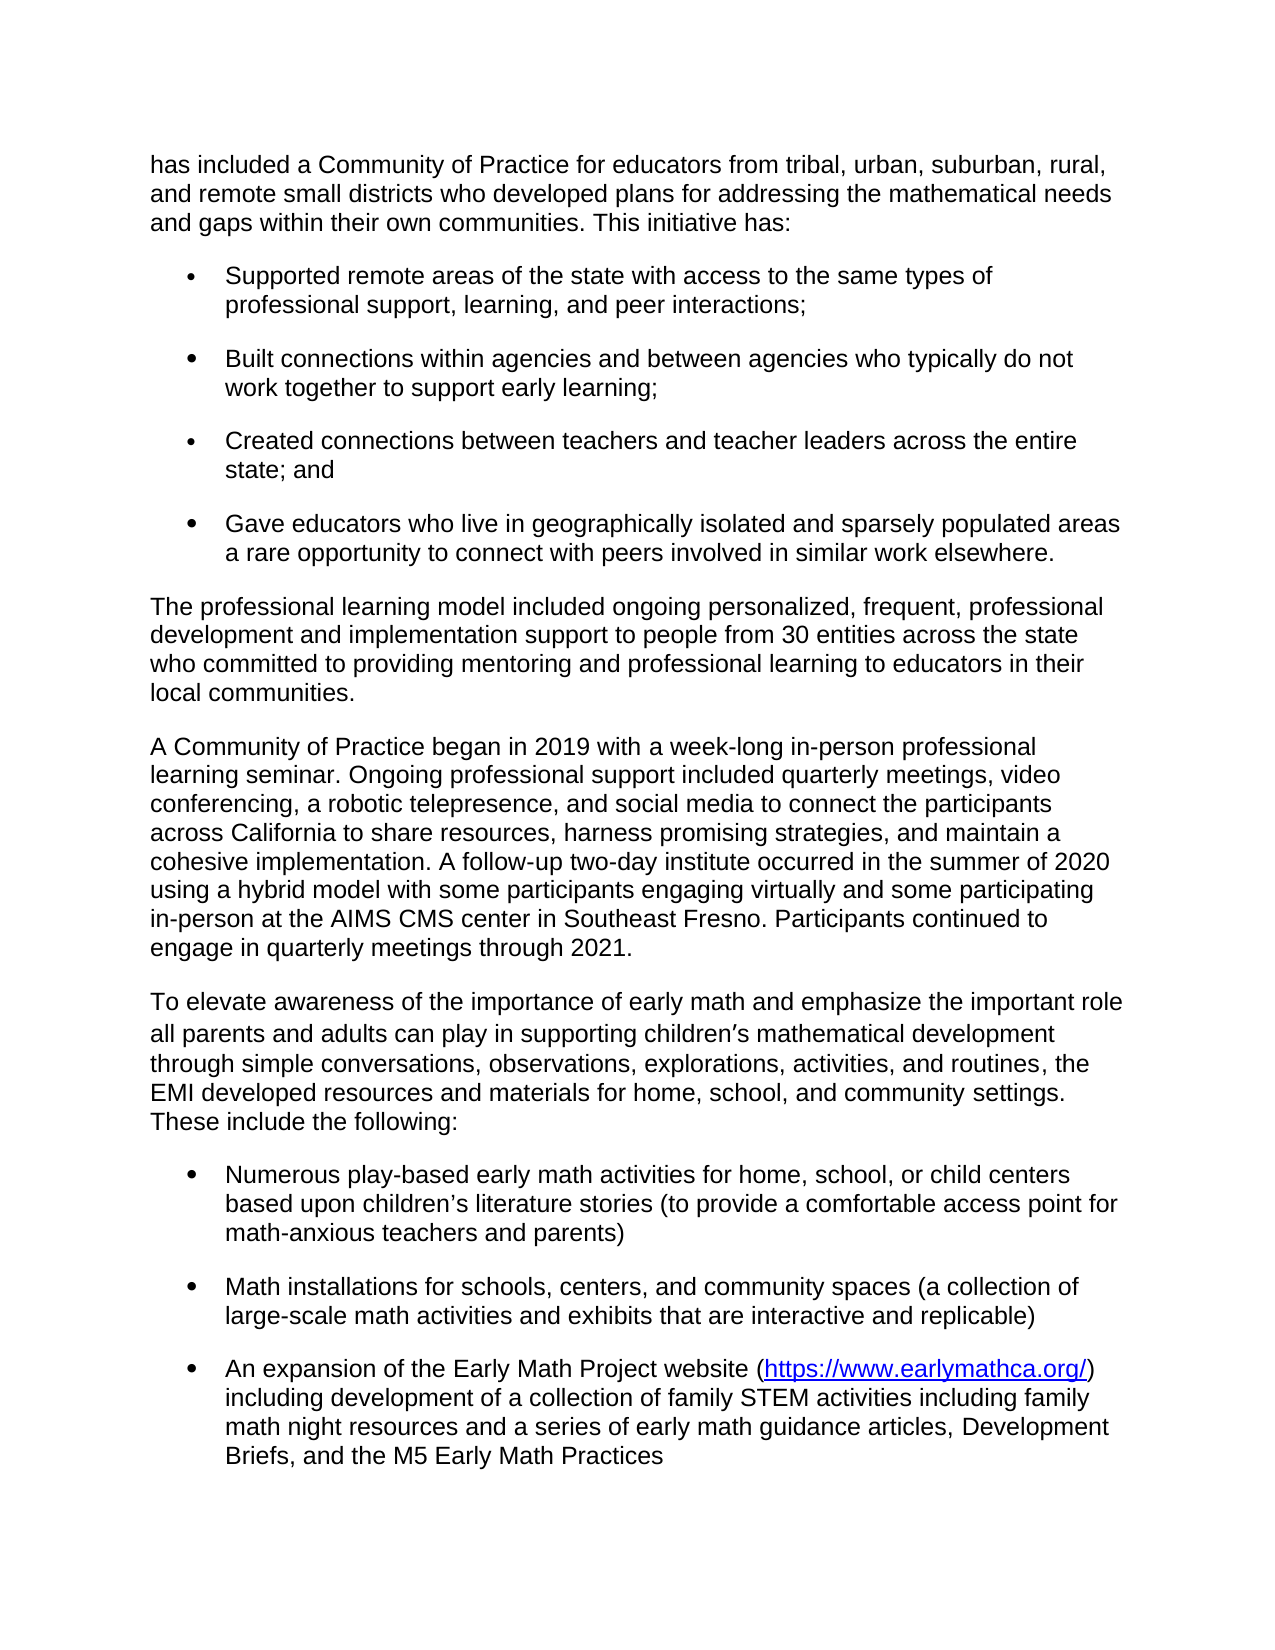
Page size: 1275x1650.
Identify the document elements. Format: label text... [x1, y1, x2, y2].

text To elevate awareness of the importance of early math and emphasize the important role all parents and adults can play in supporting children’s mathematical development through simple conversations, observations, explorations, activities, and routines, the EMI developed resources and materials for home, school, and community settings. These include the following: [150, 986, 1125, 1136]
list Created connections between teachers and teacher leaders across the entire state; and [187, 426, 1125, 484]
list Math installations for schools, centers, and community spaces (a collection of large-scale math activities and exhibits that are interactive and replicable) [187, 1272, 1125, 1329]
list Numerous play-based early math activities for home, school, or child centers based upon children’s literature stories (to provide a comfortable access point for math-anxious teachers and parents) [187, 1161, 1125, 1247]
list Supported remote areas of the state with access to the same types of professional support, learning, and peer interactions; [187, 261, 1125, 319]
list Built connections within agencies and between agencies who typically do not work together to support early learning; [187, 344, 1125, 401]
list An expansion of the Early Math Project website (https://www.earlymathca.org/) including development of a collection of family STEM activities including family math night resources and a series of early math guidance articles, Development Briefs, and the M5 Early Math Practices [187, 1354, 1125, 1469]
text A Community of Practice began in 2019 with a week-long in-person professional learning seminar. Ongoing professional support included quarterly meetings, video conferencing, a robotic telepresence, and social media to connect the participants across California to share resources, harness promising strategies, and maintain a cohesive implementation. A follow-up two-day institute occurred in the summer of 2020 using a hybrid model with some participants engaging virtually and some participating in-person at the AIMS CMS center in Southeast Fresno. Participants continued to engage in quarterly meetings through 2021. [150, 731, 1125, 961]
text The professional learning model included ongoing personalized, frequent, professional development and implementation support to people from 30 entities across the state who committed to providing mentoring and professional learning to educators in their local communities. [150, 591, 1125, 706]
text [150, 150, 1125, 236]
list Gave educators who live in geographically isolated and sparsely populated areas a rare opportunity to connect with peers involved in similar work elsewhere. [187, 509, 1125, 566]
